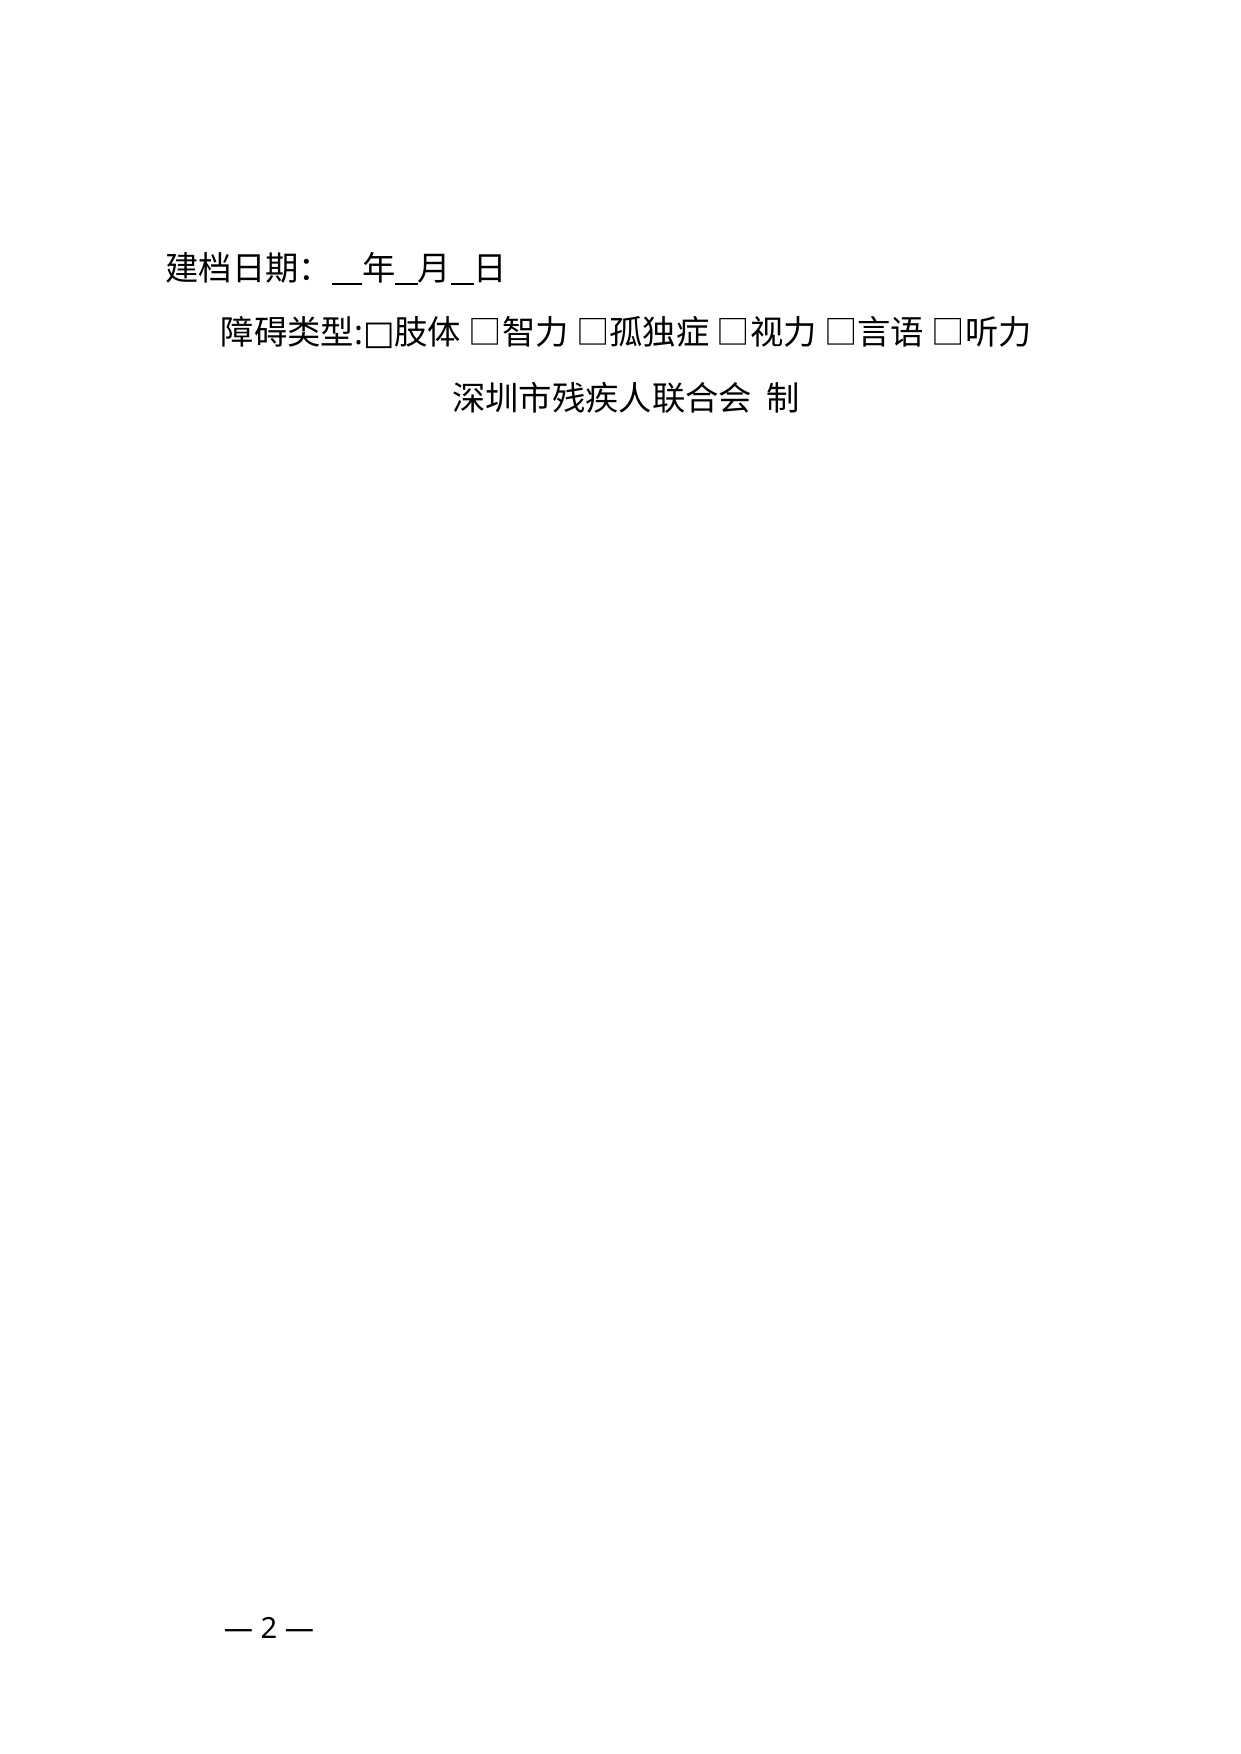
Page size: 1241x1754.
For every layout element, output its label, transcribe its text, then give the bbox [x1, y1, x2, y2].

text 深圳市残疾人联合会 制 [165, 363, 1087, 428]
text 建档日期： 年 月 日 [165, 233, 1087, 298]
text 障碍类型:□肢体 □智力 □孤独症 □视力 □言语 □听力 [165, 298, 1087, 363]
